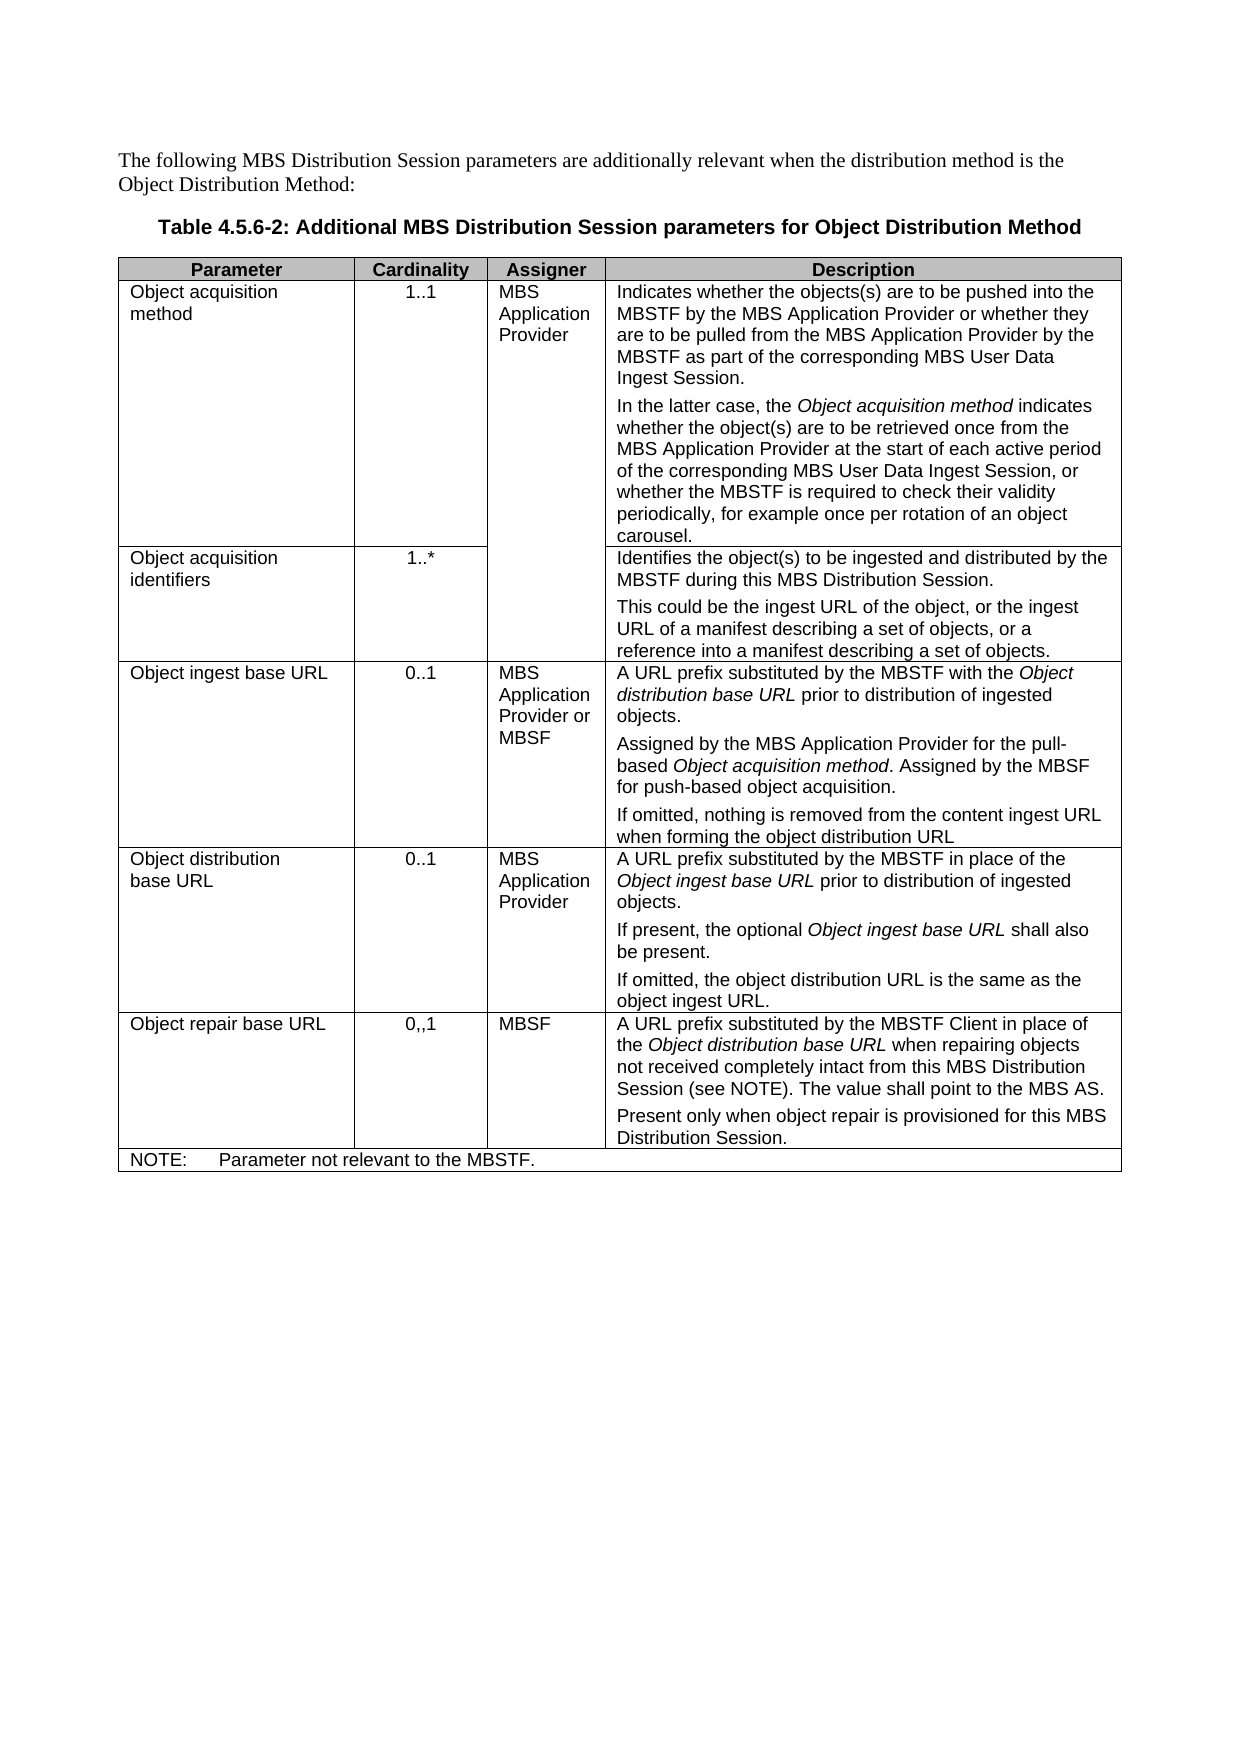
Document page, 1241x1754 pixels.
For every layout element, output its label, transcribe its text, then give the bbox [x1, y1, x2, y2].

text The following MBS Distribution Session parameters are additionally relevant when the distribution method is the Object Distribution Method: [118, 148, 1122, 196]
table_header Description [606, 258, 1121, 280]
table_cell 0,,1 [355, 1013, 487, 1148]
table_cell NOTE: Parameter not relevant to the MBSTF. [119, 1149, 1121, 1171]
table_cell MBS Application Provider [488, 848, 605, 1012]
table_cell A URL prefix substituted by the MBSTF Client in place of the Object distribution base URL when repairing objects not received completely intact from this MBS Distribution Session (see NOTE). The value shall point to the MBS AS. Present only when object repair is provisioned for this MBS Distribution Session. [606, 1013, 1121, 1148]
table_cell [488, 546, 605, 661]
table_header Cardinality [355, 258, 487, 280]
table_cell MBS Application Provider [488, 281, 605, 546]
table_cell Indicates whether the objects(s) are to be pushed into the MBSTF by the MBS Application Provider or whether they are to be pulled from the MBS Application Provider by the MBSTF as part of the corresponding MBS User Data Ingest Session. In the latter case, the Object acquisition method indicates whether the object(s) are to be retrieved once from the MBS Application Provider at the start of each active period of the corresponding MBS User Data Ingest Session, or whether the MBSTF is required to check their validity periodically, for example once per rotation of an object carousel. [606, 281, 1121, 546]
table_cell Object acquisition identifiers [119, 547, 354, 661]
table_cell MBSF [488, 1013, 605, 1148]
table_cell 1..* [355, 547, 487, 661]
table_cell Identifies the object(s) to be ingested and distributed by the MBSTF during this MBS Distribution Session. This could be the ingest URL of the object, or the ingest URL of a manifest describing a set of objects, or a reference into a manifest describing a set of objects. [606, 547, 1121, 661]
table_cell 0..1 [355, 662, 487, 847]
table_cell Object repair base URL [119, 1013, 354, 1148]
table_cell A URL prefix substituted by the MBSTF in place of the Object ingest base URL prior to distribution of ingested objects. If present, the optional Object ingest base URL shall also be present. If omitted, the object distribution URL is the same as the object ingest URL. [606, 848, 1121, 1012]
table_cell 0..1 [355, 848, 487, 1012]
table_cell A URL prefix substituted by the MBSTF with the Object distribution base URL prior to distribution of ingested objects. Assigned by the MBS Application Provider for the pull-based Object acquisition method. Assigned by the MBSF for push-based object acquisition. If omitted, nothing is removed from the content ingest URL when forming the object distribution URL [606, 662, 1121, 847]
table_cell Object distribution base URL [119, 848, 354, 1012]
table_cell Object acquisition method [119, 281, 354, 546]
text Table 4.5.6-2: Additional MBS Distribution Session parameters for Object Distribution Method [118, 214, 1122, 238]
table_header Assigner [488, 258, 605, 280]
table_header Parameter [119, 258, 354, 280]
table_cell MBS Application Provider or MBSF [488, 662, 605, 847]
table_cell 1..1 [355, 281, 487, 546]
table_cell Object ingest base URL [119, 662, 354, 847]
